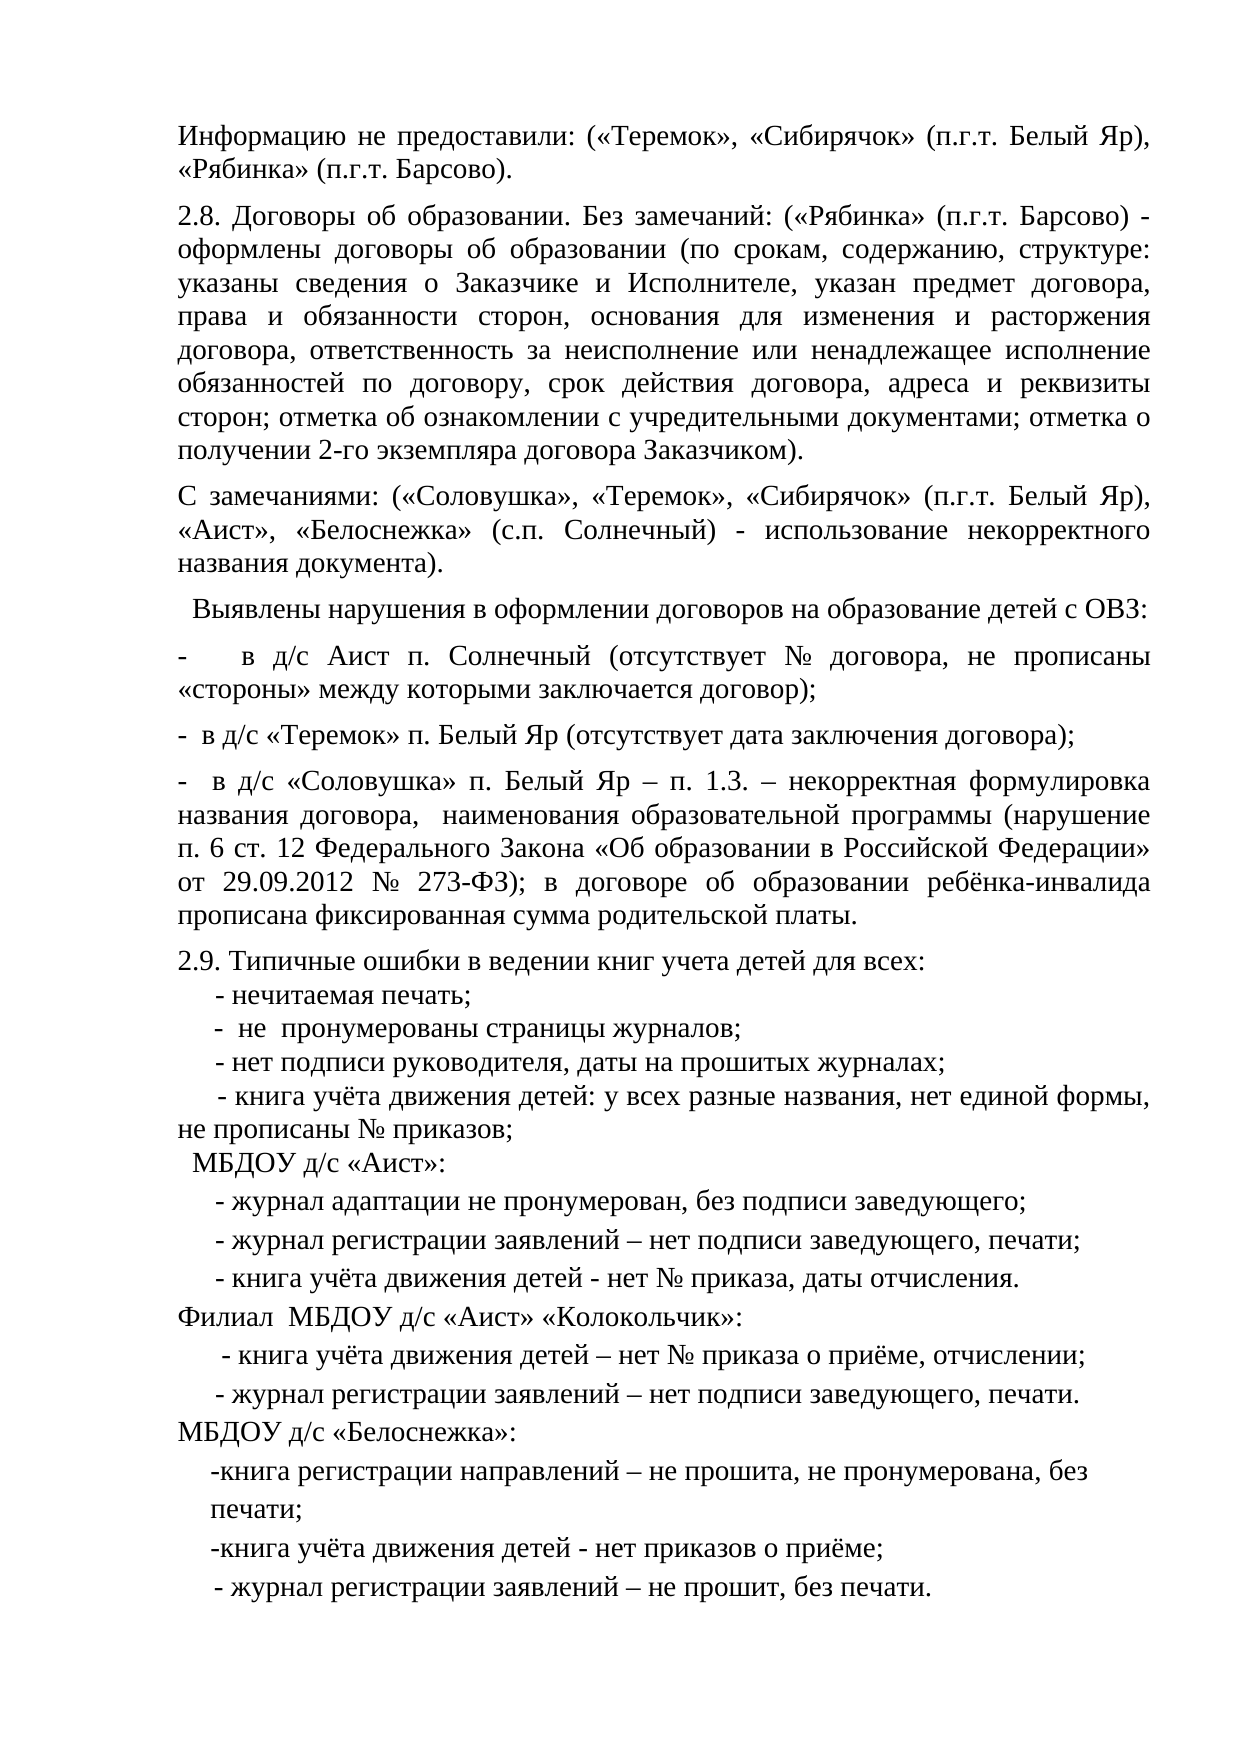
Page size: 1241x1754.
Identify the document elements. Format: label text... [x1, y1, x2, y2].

text С замечаниями: («Соловушка», «Теремок», «Сибирячок» (п.г.т. Белый Яр), «Аист», «Белоснежка» (с.п. Солнечный) - использование некорректного названия документа). [177, 478, 1152, 579]
list - журнал регистрации заявлений – нет подписи заведующего, печати. [215, 1376, 1152, 1409]
list - не пронумерованы страницы журналов; [177, 1011, 1152, 1044]
text - в д/с «Соловушка» п. Белый Яр – п. 1.3. – некорректная формулировка названия договора, наименования образовательной программы (нарушение п. 6 ст. 12 Федерального Закона «Об образовании в Российской Федерации» от 29.09.2012 № 273-ФЗ); в договоре об образовании ребёнка-инвалида прописана фиксированная сумма родительской платы. [177, 763, 1152, 931]
list - нечитаемая печать; [215, 977, 1152, 1011]
list -книга регистрации направлений – не прошита, не пронумерована, без печати; [210, 1453, 1152, 1525]
list -книга учёта движения детей - нет приказов о приёме; [210, 1530, 1152, 1564]
text 2.8. Договоры об образовании. Без замечаний: («Рябинка» (п.г.т. Барсово) - оформлены договоры об образовании (по срокам, содержанию, структуре: указаны сведения о Заказчике и Исполнителе, указан предмет договора, права и обязанности сторон, основания для изменения и расторжения договора, ответственность за неисполнение или ненадлежащее исполнение обязанностей по договору, срок действия договора, адреса и реквизиты сторон; отметка об ознакомлении с учредительными документами; отметка о получении 2-го экземпляра договора Заказчиком). [177, 198, 1152, 466]
list Филиал МБДОУ д/с «Аист» «Колокольчик»: [177, 1299, 1152, 1332]
list - журнал регистрации заявлений – нет подписи заведующего, печати; [215, 1222, 1152, 1255]
text - в д/с Аист п. Солнечный (отсутствует № договора, не прописаны «стороны» между которыми заключается договор); [177, 638, 1152, 705]
text 2.9. Типичные ошибки в ведении книг учета детей для всех: [177, 943, 1152, 977]
list - журнал регистрации заявлений – не прошит, без печати. [177, 1569, 1152, 1602]
list - книга учёта движения детей - нет № приказа, даты отчисления. [215, 1260, 1152, 1294]
text - в д/с «Теремок» п. Белый Яр (отсутствует дата заключения договора); [177, 717, 1152, 751]
text Выявлены нарушения в оформлении договоров на образование детей с ОВЗ: [177, 592, 1152, 625]
list - книга учёта движения детей: у всех разные названия, нет единой формы, не прописаны № приказов; [177, 1078, 1152, 1145]
list МБДОУ д/с «Аист»: [177, 1145, 1152, 1178]
list МБДОУ д/с «Белоснежка»: [177, 1414, 1152, 1448]
list - нет подписи руководителя, даты на прошитых журналах; [215, 1044, 1152, 1078]
list - книга учёта движения детей – нет № приказа о приёме, отчислении; [177, 1337, 1152, 1371]
list - журнал адаптации не пронумерован, без подписи заведующего; [215, 1183, 1152, 1217]
text Информацию не предоставили: («Теремок», «Сибирячок» (п.г.т. Белый Яр), «Рябинка» (п.г.т. Барсово). [177, 118, 1152, 185]
